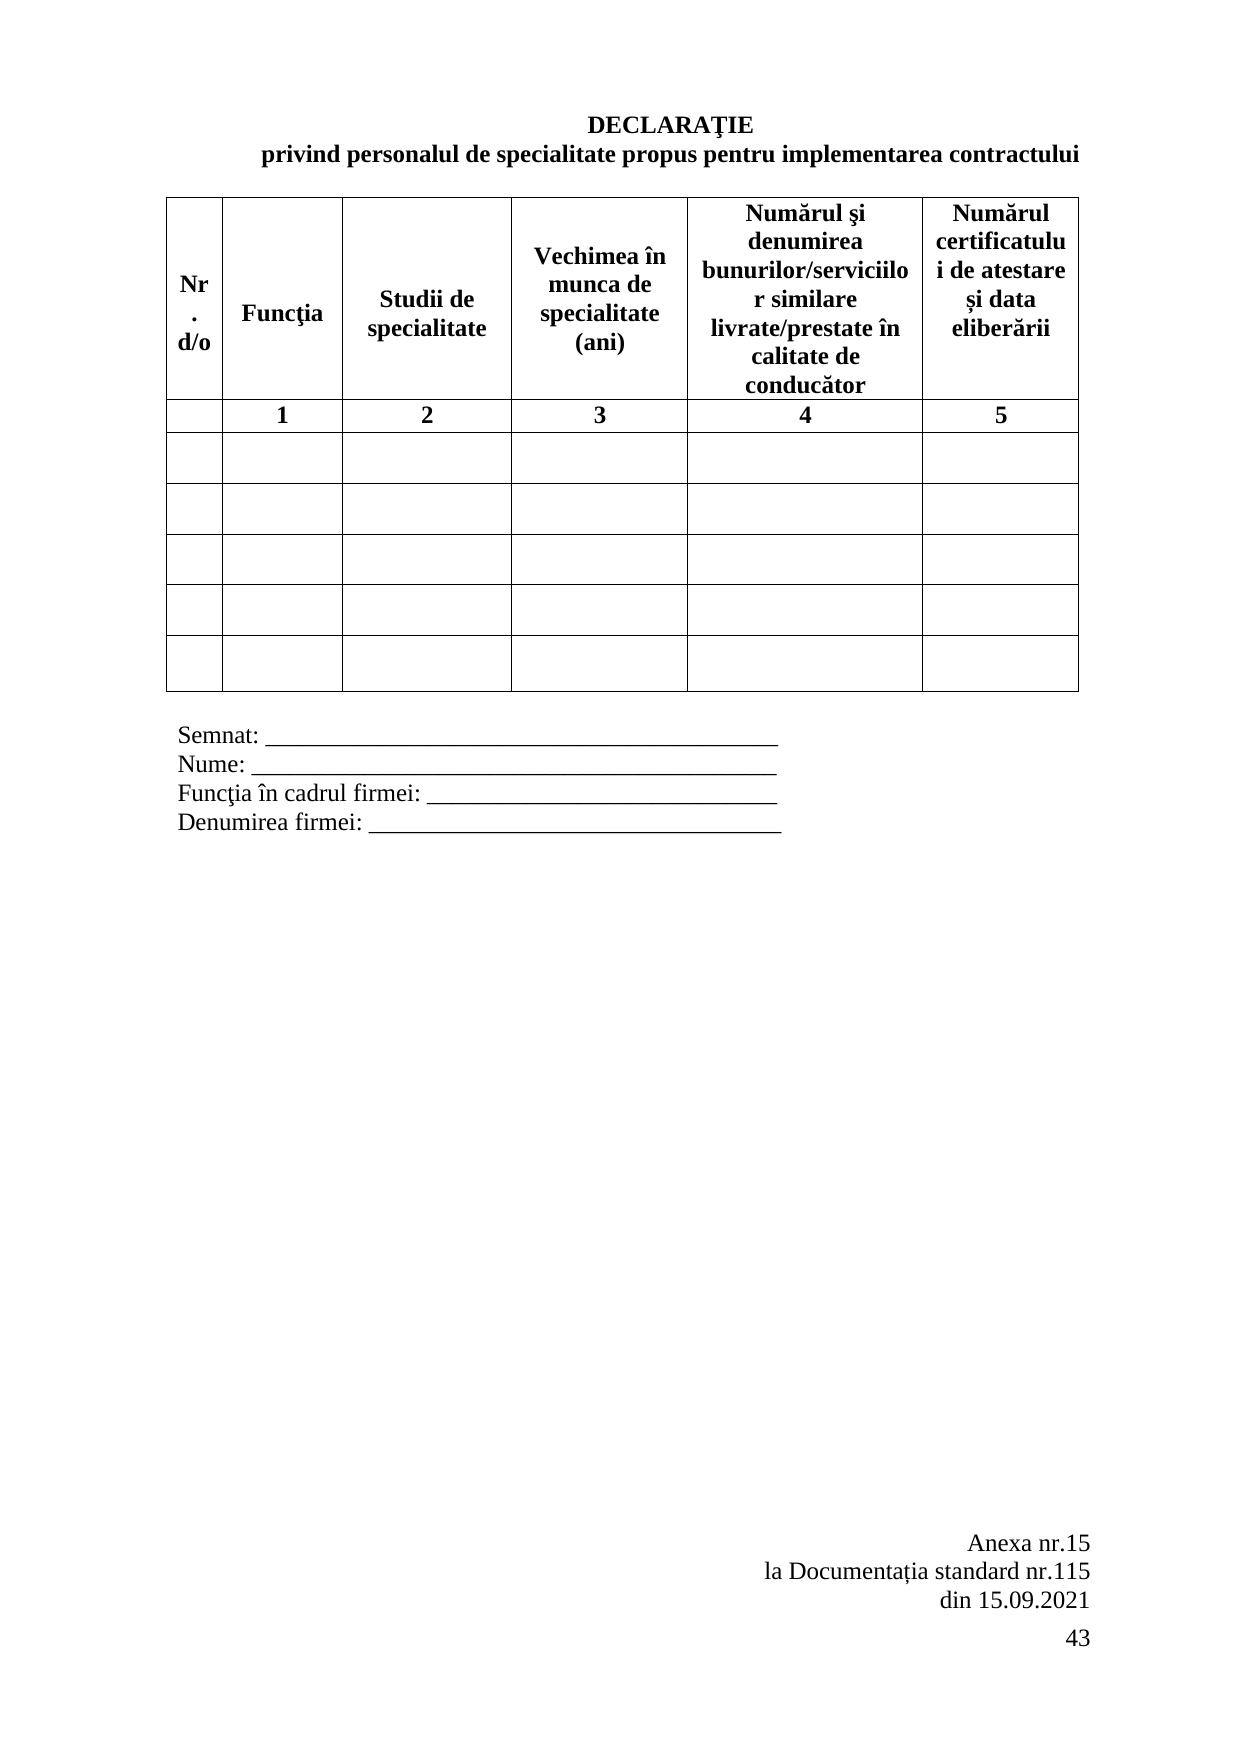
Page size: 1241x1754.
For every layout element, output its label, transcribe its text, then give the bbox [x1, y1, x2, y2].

table_cell [167, 535, 222, 584]
table_cell [343, 484, 511, 533]
table_cell [688, 433, 922, 483]
table_cell [688, 535, 922, 584]
table_cell [167, 585, 222, 635]
text Nume: __________________________________________ [177, 749, 1090, 778]
table_cell [512, 484, 687, 533]
table_cell [223, 535, 342, 584]
text privind personalul de specialitate propus pentru implementarea contractului [177, 139, 1090, 168]
table_cell [343, 535, 511, 584]
table_cell [223, 433, 342, 483]
text la Documentația standard nr.115 [177, 1556, 1090, 1585]
table_cell [512, 636, 687, 691]
table_cell [923, 636, 1078, 691]
table_cell [512, 585, 687, 635]
text DECLARAŢIE [177, 110, 1090, 139]
table_cell 5 [923, 400, 1078, 432]
table_header Numărul certificatului de atestare și data eliberării [923, 198, 1078, 399]
text Semnat: _________________________________________ [177, 720, 1090, 749]
table_cell [223, 636, 342, 691]
table_cell [167, 484, 222, 533]
table_cell [223, 585, 342, 635]
table_cell [343, 585, 511, 635]
table_cell [223, 484, 342, 533]
table_cell [167, 636, 222, 691]
table_cell [923, 433, 1078, 483]
table_cell [512, 535, 687, 584]
table_cell [688, 636, 922, 691]
table_cell [343, 433, 511, 483]
text din 15.09.2021 [177, 1585, 1090, 1614]
text Denumirea firmei: _________________________________ [177, 807, 1090, 835]
table_cell [688, 585, 922, 635]
table_cell [343, 636, 511, 691]
table_header Funcţia [223, 198, 342, 399]
table_header Vechimea în munca de specialitate (ani) [512, 198, 687, 399]
text Anexa nr.15 [177, 1528, 1090, 1556]
table_cell [688, 484, 922, 533]
table_cell [167, 400, 222, 432]
table_cell 4 [688, 400, 922, 432]
table_cell [512, 433, 687, 483]
table_cell [167, 433, 222, 483]
table_header Studii de specialitate [343, 198, 511, 399]
table_cell [923, 484, 1078, 533]
table_header Nr. d/o [167, 198, 222, 399]
table_cell [923, 535, 1078, 584]
table_header Numărul şi denumirea bunurilor/serviciilor similare livrate/prestate în calitate de conducător [688, 198, 922, 399]
table_cell 1 [223, 400, 342, 432]
table_cell [923, 585, 1078, 635]
table_cell 3 [512, 400, 687, 432]
text Funcţia în cadrul firmei: ____________________________ [177, 778, 1090, 807]
table_cell 2 [343, 400, 511, 432]
